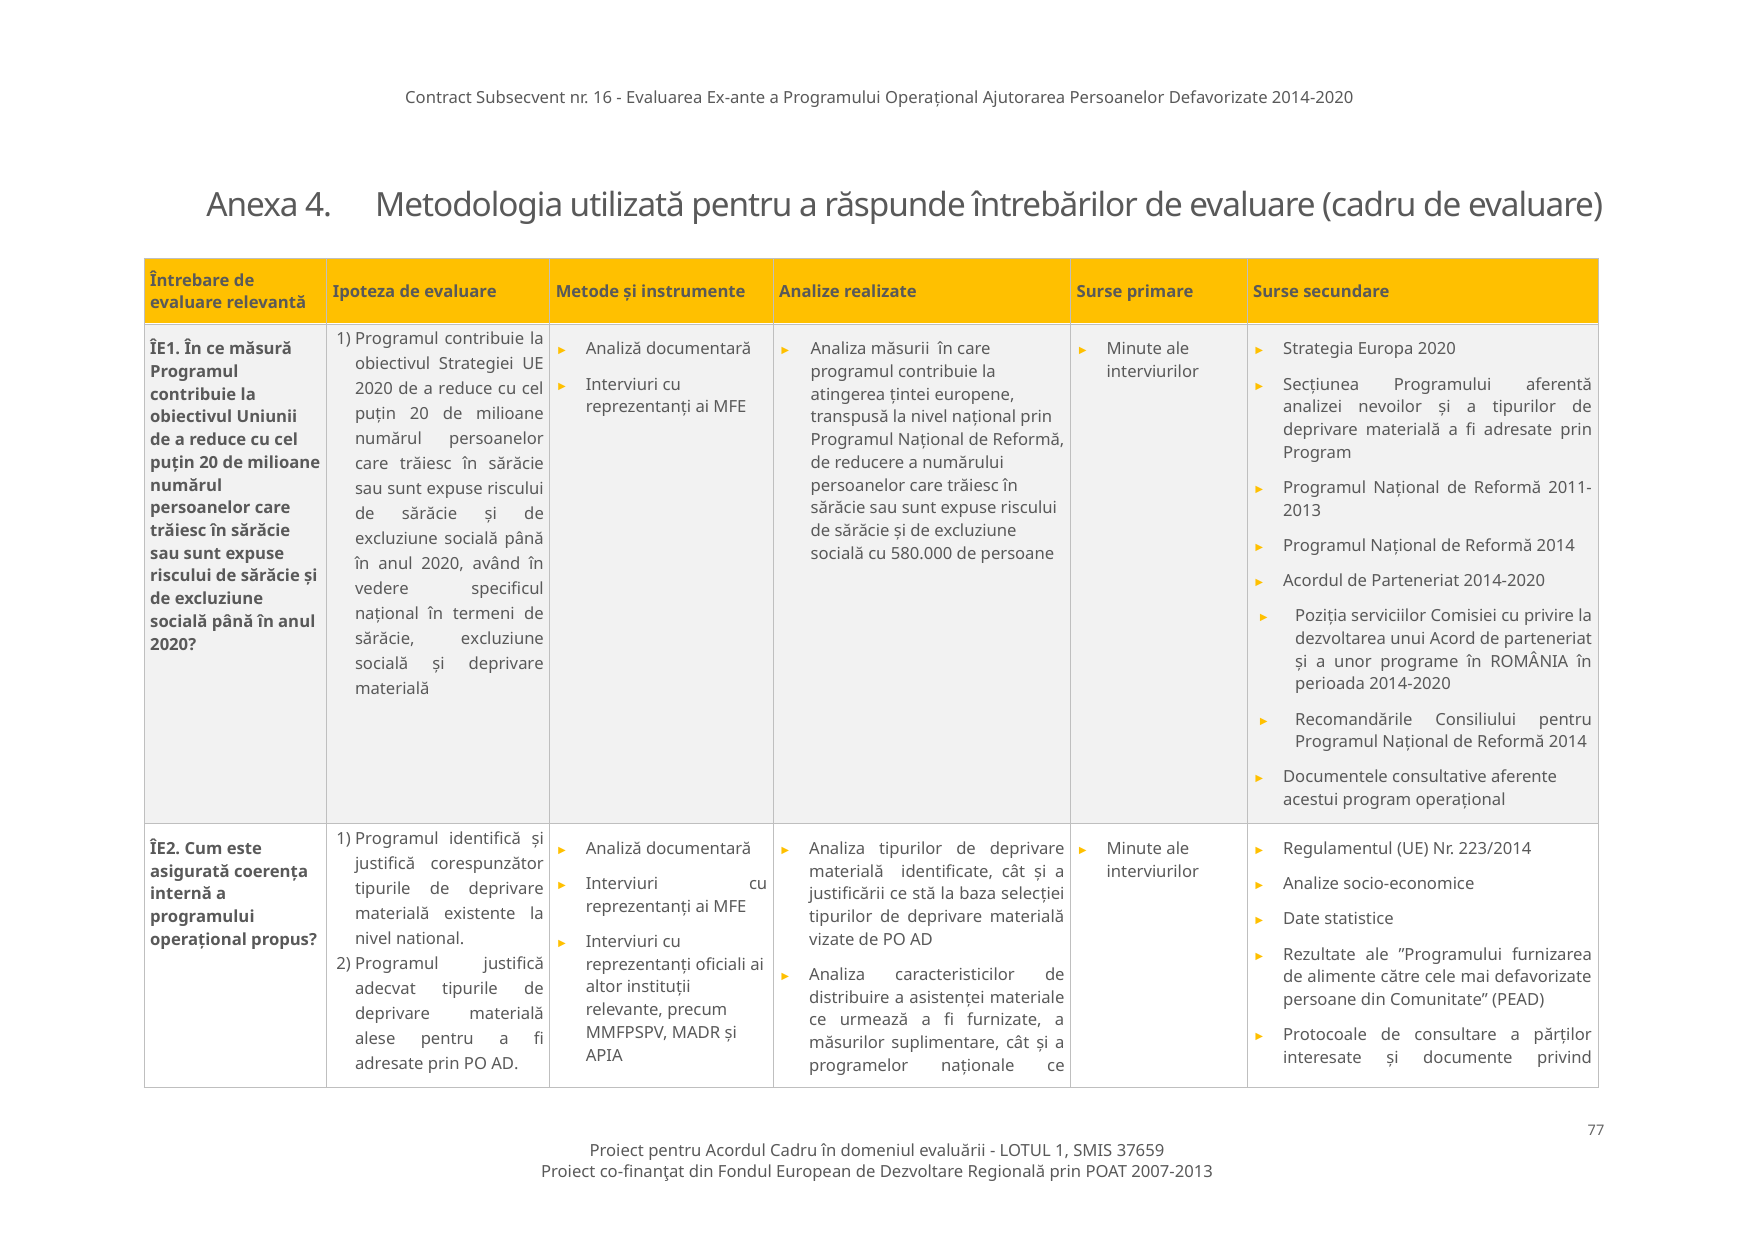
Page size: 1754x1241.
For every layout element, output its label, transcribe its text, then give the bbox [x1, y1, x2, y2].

table_header Surse primare [1071, 259, 1247, 323]
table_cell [774, 824, 1070, 1087]
table_cell Analiză documentară Interviuri cu reprezentanţi ai MFE [550, 325, 773, 823]
table_cell Minute ale interviurilor [1071, 824, 1247, 1087]
table_cell Analiza măsurii în care programul contribuie la atingerea țintei europene, transpusă la nivel național prin Programul Național de Reformă, de reducere a numărului persoanelor care trăiesc în sărăcie sau sunt expuse riscului de sărăcie și de excluziune socială cu 580.000 de persoane [774, 325, 1070, 823]
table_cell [550, 824, 773, 1087]
table_header Ipoteza de evaluare [327, 259, 549, 323]
table_header Metode și instrumente [550, 259, 773, 323]
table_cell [145, 824, 326, 1087]
subtitle Metodologia utilizată pentru a răspunde întrebărilor de evaluare (cadru de evaluare) [206, 181, 1604, 227]
table_header Surse secundare [1248, 259, 1598, 323]
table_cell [327, 824, 549, 1087]
table_cell Minute ale interviurilor [1071, 325, 1247, 823]
table_cell Strategia Europa 2020 Secțiunea Programului aferentă analizei nevoilor și a tipurilor de deprivare materială a fi adresate prin Program Programul Național de Reformă 2011-2013 Programul Național de Reformă 2014 Acordul de Parteneriat 2014-2020 Poziția serviciilor Comisiei cu privire la dezvoltarea unui Acord de parteneriat și a unor programe în ROMÂNIA în perioada 2014-2020 Recomandările Consiliului pentru Programul Naţional de Reformă 2014 Documentele consultative aferente acestui program operaţional [1248, 325, 1598, 823]
table_cell ÎE1. În ce măsură Programul contribuie la obiectivul Uniunii de a reduce cu cel puțin 20 de milioane numărul persoanelor care trăiesc în sărăcie sau sunt expuse riscului de sărăcie și de excluziune socială până în anul 2020? [145, 325, 326, 823]
table_cell Programul contribuie la obiectivul Strategiei UE 2020 de a reduce cu cel puțin 20 de milioane numărul persoanelor care trăiesc în sărăcie sau sunt expuse riscului de sărăcie și de excluziune socială până în anul 2020, având în vedere specificul național în termeni de sărăcie, excluziune socială și deprivare materială [327, 325, 549, 823]
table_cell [1248, 824, 1598, 1087]
table_header Întrebare de evaluare relevantă [145, 259, 326, 323]
table_header Analize realizate [774, 259, 1070, 323]
